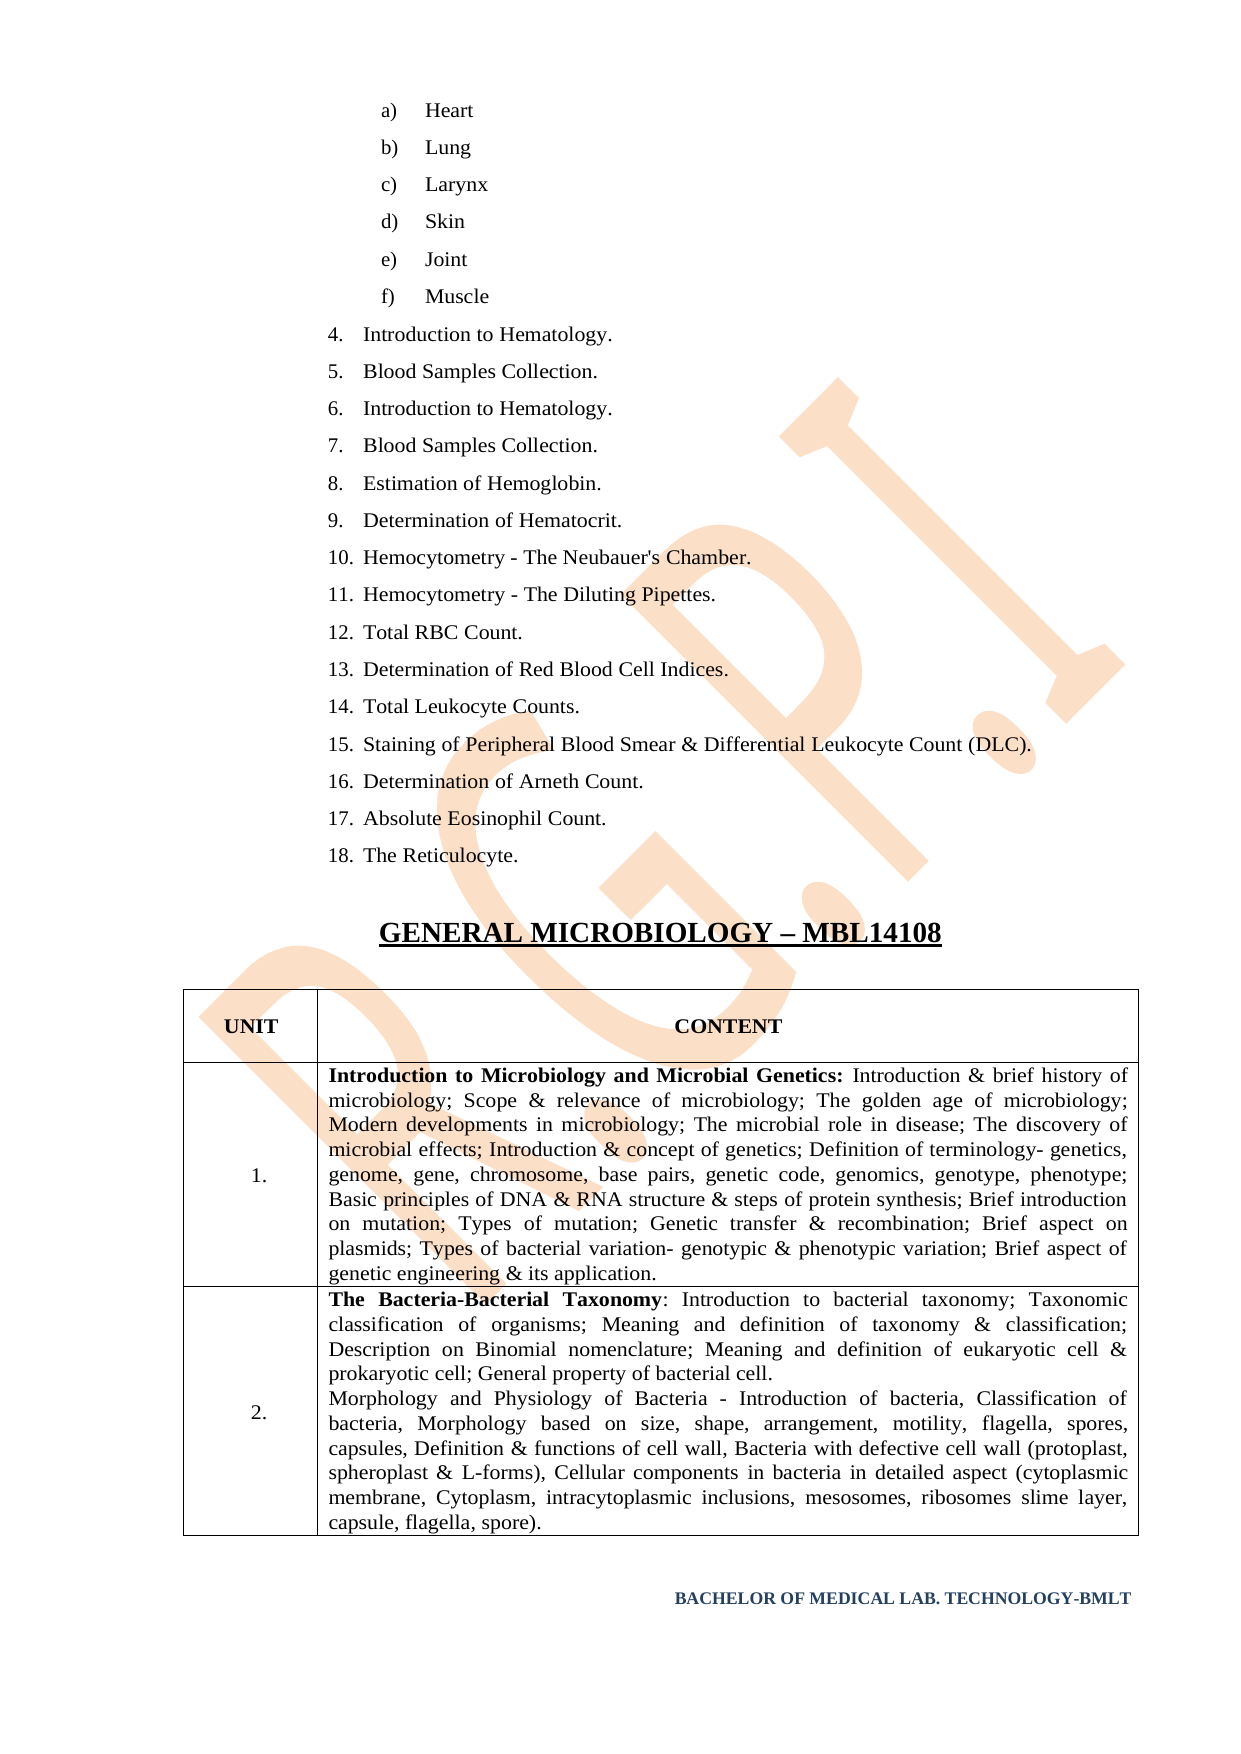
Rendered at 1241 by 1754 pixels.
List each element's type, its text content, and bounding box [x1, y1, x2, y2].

list Hemocytometry - The Neubauer's Chamber. [328, 545, 1153, 569]
table_cell The Bacteria-Bacterial Taxonomy: Introduction to bacterial taxonomy; Taxonomic classification of organisms; Meaning and definition of taxonomy & classification; Description on Binomial nomenclature; Meaning and definition of eukaryotic cell & prokaryotic cell; General property of bacterial cell. Morphology and Physiology of Bacteria - Introduction of bacteria, Classification of bacteria, Morphology based on size, shape, arrangement, motility, flagella, spores, capsules, Definition & functions of cell wall, Bacteria with defective cell wall (protoplast, spheroplast & L-forms), Cellular components in bacteria in detailed aspect (cytoplasmic membrane, Cytoplasm, intracytoplasmic inclusions, mesosomes, ribosomes slime layer, capsule, flagella, spore). [318, 1287, 1138, 1535]
list Blood Samples Collection. [328, 359, 1153, 383]
table_cell 2. [184, 1287, 317, 1535]
list Larynx [381, 172, 1153, 196]
table_header CONTENT [318, 990, 1138, 1062]
list Determination of Red Blood Cell Indices. [328, 657, 1153, 681]
list Absolute Eosinophil Count. [328, 806, 1153, 830]
list Skin [381, 209, 1153, 233]
list Hemocytometry - The Diluting Pipettes. [328, 582, 1153, 606]
table_header UNIT [184, 990, 317, 1062]
table_cell Introduction to Microbiology and Microbial Genetics: Introduction & brief history of microbiology; Scope & relevance of microbiology; The golden age of microbiology; Modern developments in microbiology; The microbial role in disease; The discovery of microbial effects; Introduction & concept of genetics; Definition of terminology- genetics, genome, gene, chromosome, base pairs, genetic code, genomics, genotype, phenotype; Basic principles of DNA & RNA structure & steps of protein synthesis; Brief introduction on mutation; Types of mutation; Genetic transfer & recombination; Brief aspect on plasmids; Types of bacterial variation- genotypic & phenotypic variation; Brief aspect of genetic engineering & its application. [318, 1063, 1138, 1286]
list Determination of Arneth Count. [328, 769, 1153, 793]
list Muscle [381, 284, 1153, 308]
list Introduction to Hematology. [328, 321, 1153, 346]
list Heart [381, 98, 1153, 122]
list Blood Samples Collection. [328, 433, 1153, 457]
table_cell 1. [184, 1063, 317, 1286]
list Estimation of Hemoglobin. [328, 470, 1153, 494]
list Staining of Peripheral Blood Smear & Differential Leukocyte Count (DLC). [328, 732, 1153, 756]
list Lung [381, 135, 1153, 159]
list The Reticulocyte. [328, 843, 1153, 867]
list Joint [381, 247, 1153, 271]
list Determination of Hematocrit. [328, 508, 1153, 532]
list Introduction to Hematology. [328, 396, 1153, 420]
list Total RBC Count. [328, 620, 1153, 644]
list Total Leukocyte Counts. [328, 694, 1153, 718]
subtitle GENERAL MICROBIOLOGY – MBL14108 [379, 915, 1153, 948]
